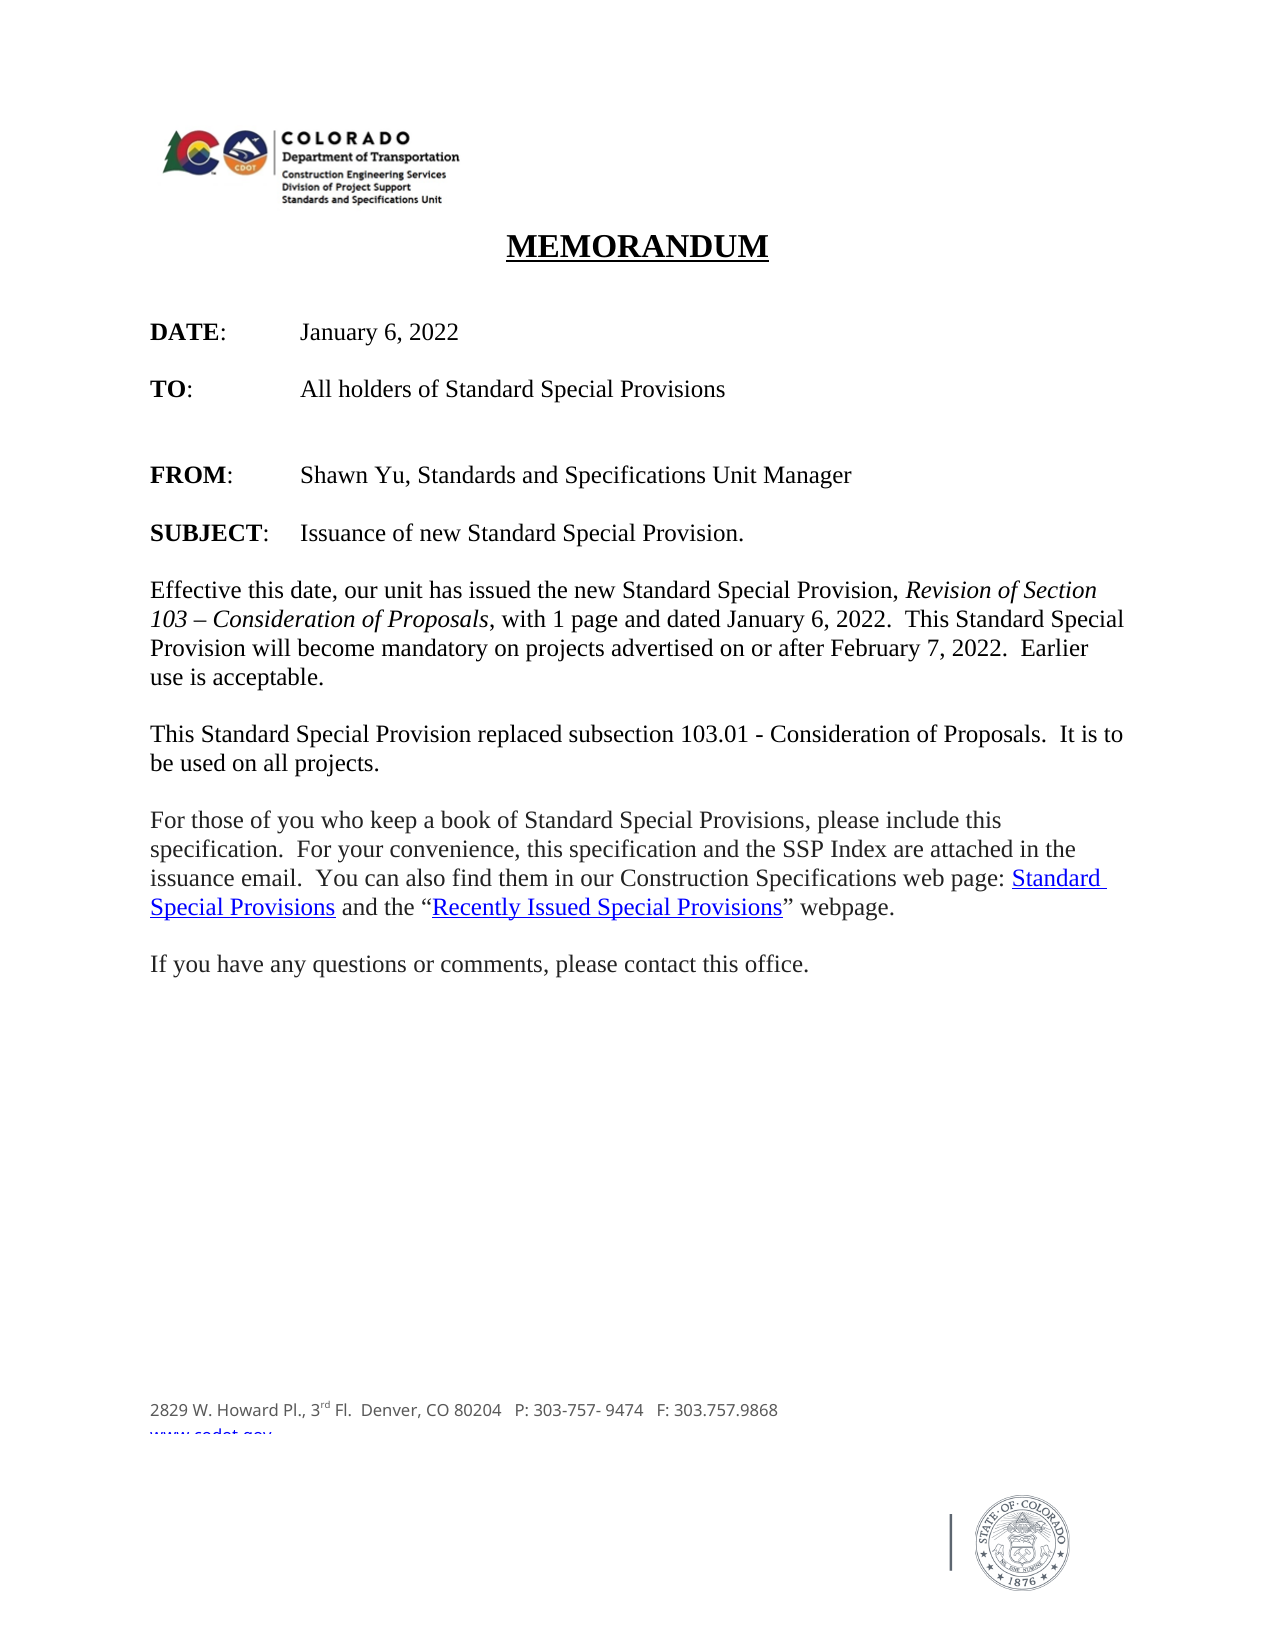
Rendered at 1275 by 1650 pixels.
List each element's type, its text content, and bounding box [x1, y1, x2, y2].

picture [975, 1495, 1070, 1591]
picture [949, 1514, 953, 1571]
text DATE: January 6, 2022 [150, 317, 1125, 345]
picture [150, 118, 469, 212]
text SUBJECT: Issuance of new Standard Special Provision. [150, 518, 1125, 547]
text MEMORANDUM [150, 227, 1125, 265]
text This Standard Special Provision replaced subsection 103.01 - Consideration of Proposals. It is to be used on all projects. [150, 719, 1125, 777]
text For those of you who keep a book of Standard Special Provisions, please include this specification. For your convenience, this specification and the SSP Index are attached in the issuance email. You can also find them in our Construction Specifications web page: Standard Special Provisions and the “Recently Issued Special Provisions” webpage. [150, 805, 1125, 920]
text Effective this date, our unit has issued the new Standard Special Provision, Revision of Section 103 – Consideration of Proposals, with 1 page and dated January 6, 2022. This Standard Special Provision will become mandatory on projects advertised on or after February 7, 2022. Earlier use is acceptable. [150, 575, 1125, 690]
text If you have any questions or comments, please contact this office. [150, 949, 1125, 978]
text TO: All holders of Standard Special Provisions [150, 374, 1125, 403]
text FROM: Shawn Yu, Standards and Specifications Unit Manager [150, 460, 1125, 489]
